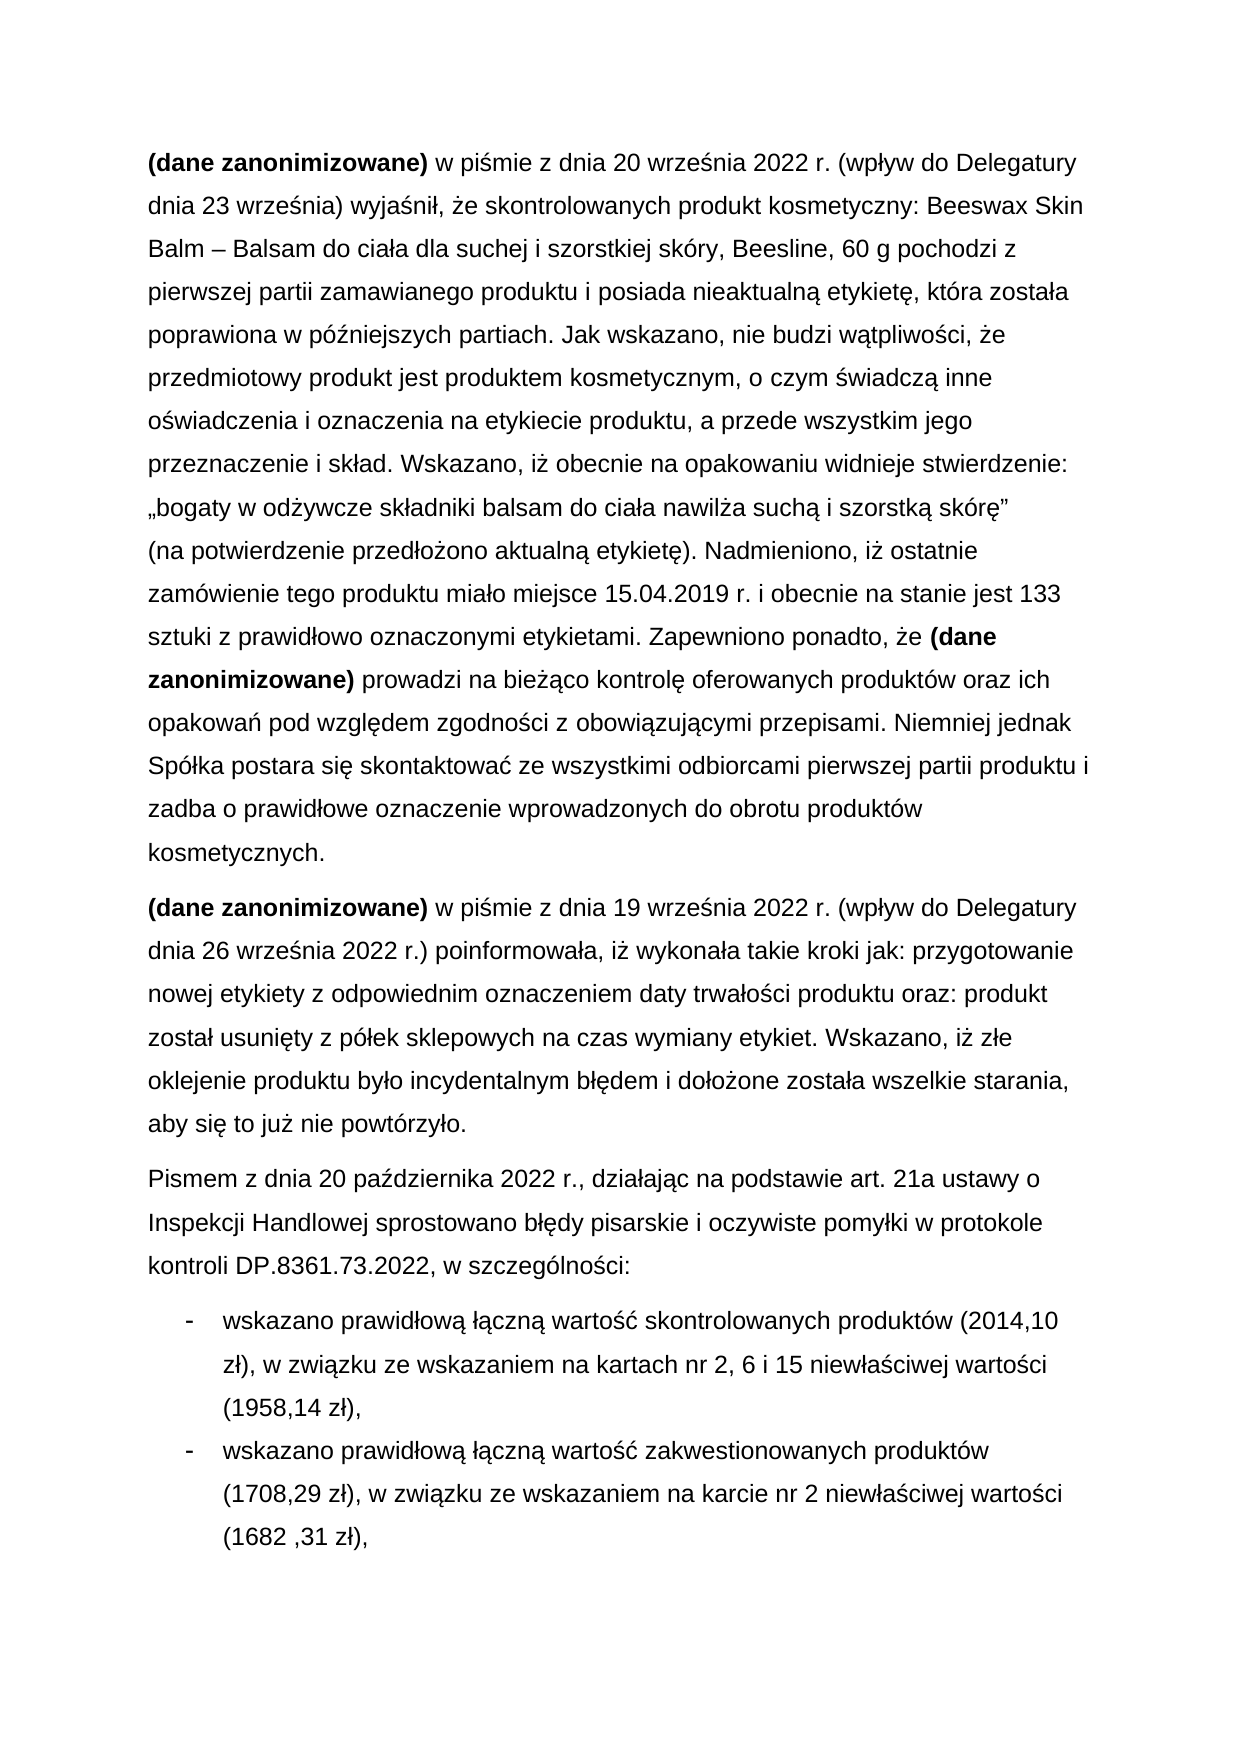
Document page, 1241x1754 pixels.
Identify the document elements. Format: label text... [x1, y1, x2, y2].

list wskazano prawidłową łączną wartość zakwestionowanych produktów (1708,29 zł), w związku ze wskazaniem na karcie nr 2 niewłaściwej wartości (1682 ,31 zł), [185, 1436, 1093, 1551]
subtitle (dane zanonimizowane) w piśmie z dnia 20 września 2022 r. (wpływ do Delegatury dnia 23 września) wyjaśnił, że skontrolowanych produkt kosmetyczny: Beeswax Skin Balm – Balsam do ciała dla suchej i szorstkiej skóry, Beesline, 60 g pochodzi z pierwszej partii zamawianego produktu i posiada nieaktualną etykietę, która została poprawiona w późniejszych partiach. Jak wskazano, nie budzi wątpliwości, że przedmiotowy produkt jest produktem kosmetycznym, o czym świadczą inne oświadczenia i oznaczenia na etykiecie produktu, a przede wszystkim jego przeznaczenie i skład. Wskazano, iż obecnie na opakowaniu widnieje stwierdzenie: „bogaty w odżywcze składniki balsam do ciała nawilża suchą i szorstką skórę” (na potwierdzenie przedłożono aktualną etykietę). Nadmieniono, iż ostatnie zamówienie tego produktu miało miejsce 15.04.2019 r. i obecnie na stanie jest 133 sztuki z prawidłowo oznaczonymi etykietami. Zapewniono ponadto, że (dane zanonimizowane) prowadzi na bieżąco kontrolę oferowanych produktów oraz ich opakowań pod względem zgodności z obowiązującymi przepisami. Niemniej jednak Spółka postara się skontaktować ze wszystkimi odbiorcami pierwszej partii produktu i zadba o prawidłowe oznaczenie wprowadzonych do obrotu produktów kosmetycznych. [148, 148, 1093, 866]
subtitle (dane zanonimizowane) w piśmie z dnia 19 września 2022 r. (wpływ do Delegatury dnia 26 września 2022 r.) poinformowała, iż wykonała takie kroki jak: przygotowanie nowej etykiety z odpowiednim oznaczeniem daty trwałości produktu oraz: produkt został usunięty z półek sklepowych na czas wymiany etykiet. Wskazano, iż złe oklejenie produktu było incydentalnym błędem i dołożone została wszelkie starania, aby się to już nie powtórzyło. [148, 893, 1093, 1138]
subtitle Pismem z dnia 20 października 2022 r., działając na podstawie art. 21a ustawy o Inspekcji Handlowej sprostowano błędy pisarskie i oczywiste pomyłki w protokole kontroli DP.8361.73.2022, w szczególności: [148, 1164, 1093, 1279]
list wskazano prawidłową łączną wartość skontrolowanych produktów (2014,10 zł), w związku ze wskazaniem na kartach nr 2, 6 i 15 niewłaściwej wartości (1958,14 zł), [185, 1306, 1093, 1421]
